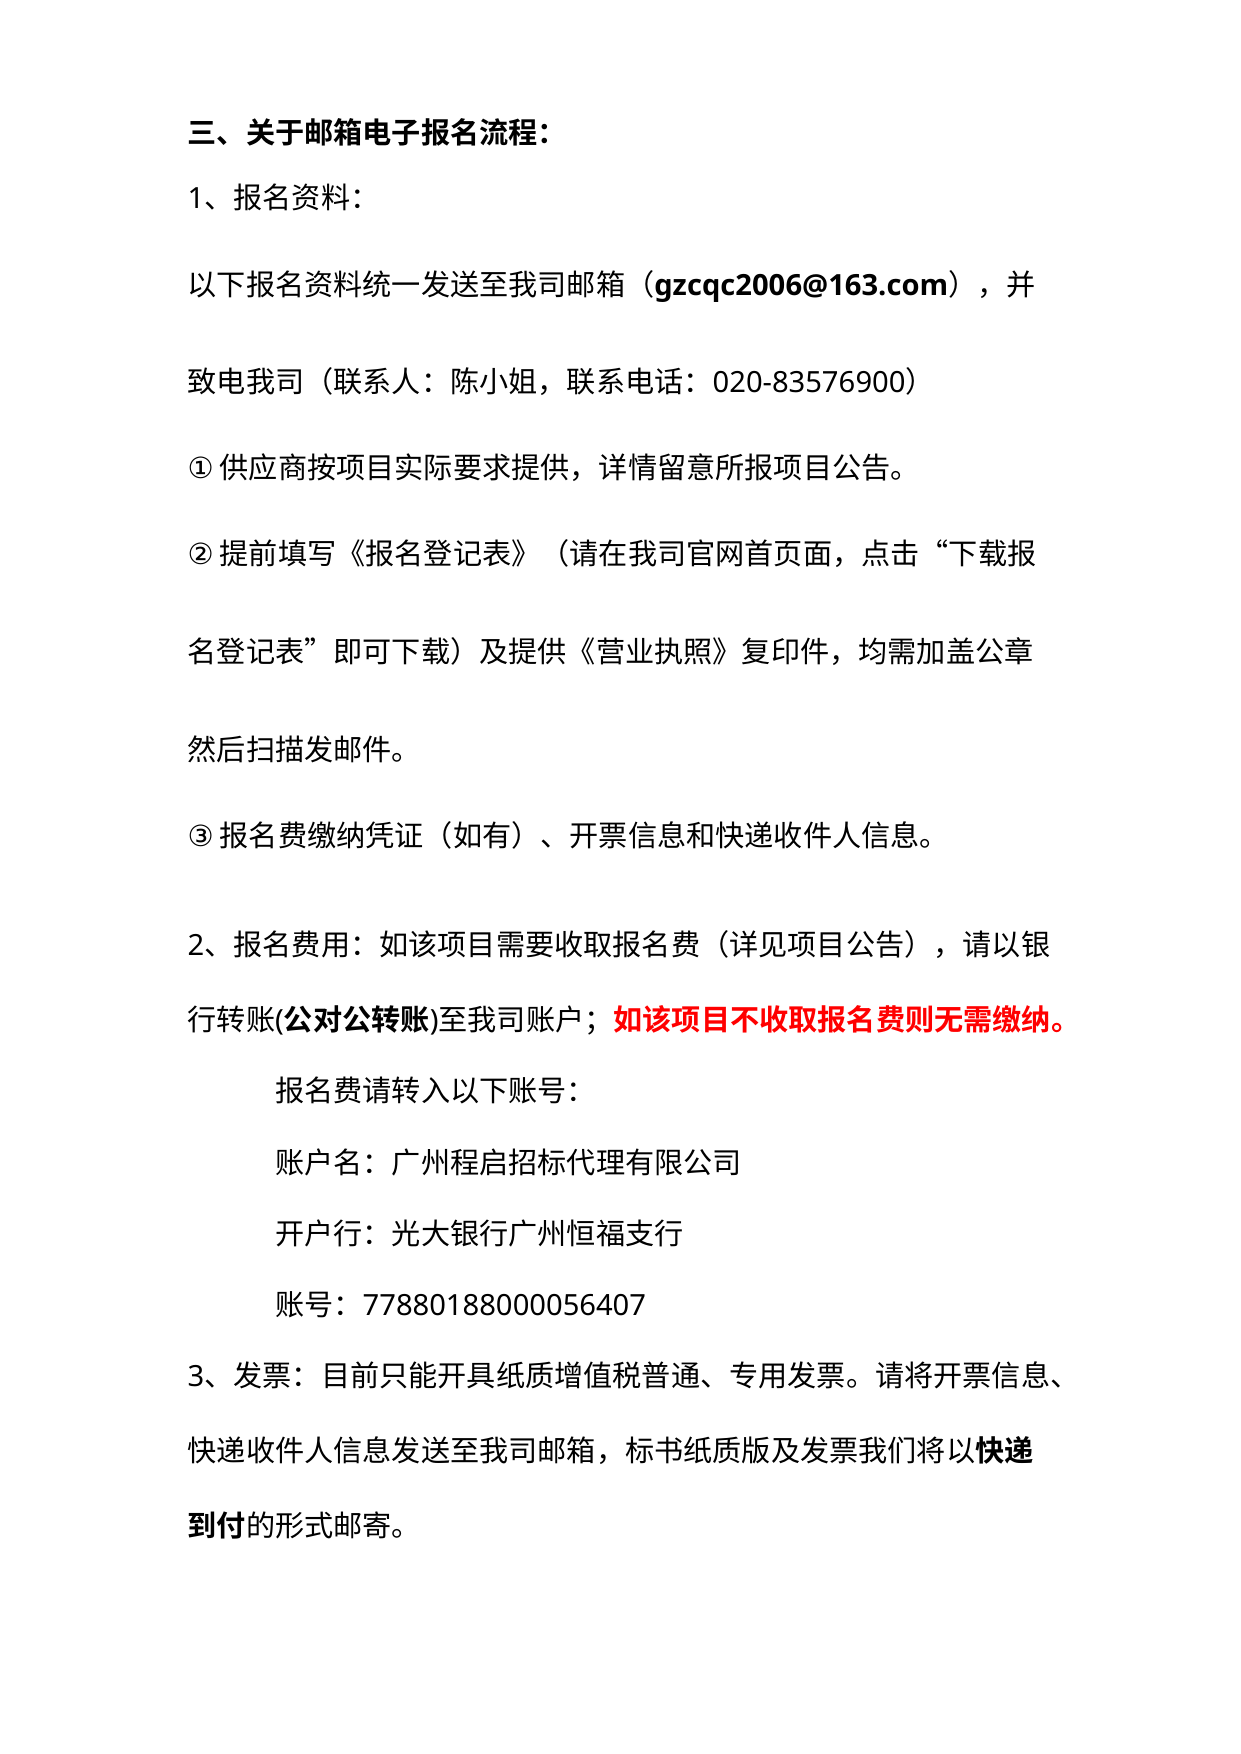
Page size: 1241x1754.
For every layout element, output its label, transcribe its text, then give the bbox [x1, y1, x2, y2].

text 账户名：广州程启招标代理有限公司 [187, 1128, 1053, 1193]
text 2、报名费用：如该项目需要收取报名费（详见项目公告），请以银行转账(公对公转账)至我司账户；如该项目不收取报名费则无需缴纳。 [187, 911, 1053, 1050]
text 开户行：光大银行广州恒福支行 [187, 1199, 1053, 1264]
text 三、关于邮箱电子报名流程： [187, 99, 1053, 164]
text 3、发票：目前只能开具纸质增值税普通、专用发票。请将开票信息、快递收件人信息发送至我司邮箱，标书纸质版及发票我们将以快递到付的形式邮寄。 [187, 1342, 1053, 1556]
text ②提前填写《报名登记表》（请在我司官网首页面，点击“下载报名登记表”即可下载）及提供《营业执照》复印件，均需加盖公章然后扫描发邮件。 [187, 520, 1053, 780]
text 1、报名资料： [187, 164, 1053, 229]
text 账号：77880188000056407 [187, 1270, 1053, 1335]
text 以下报名资料统一发送至我司邮箱（gzcqc2006@163.com），并致电我司（联系人：陈小姐，联系电话：020-83576900） [187, 250, 1053, 412]
list ①供应商按项目实际要求提供，详情留意所报项目公告。 [187, 433, 1053, 498]
text ③报名费缴纳凭证（如有）、开票信息和快递收件人信息。 [187, 801, 1053, 866]
text 报名费请转入以下账号： [187, 1057, 1053, 1122]
